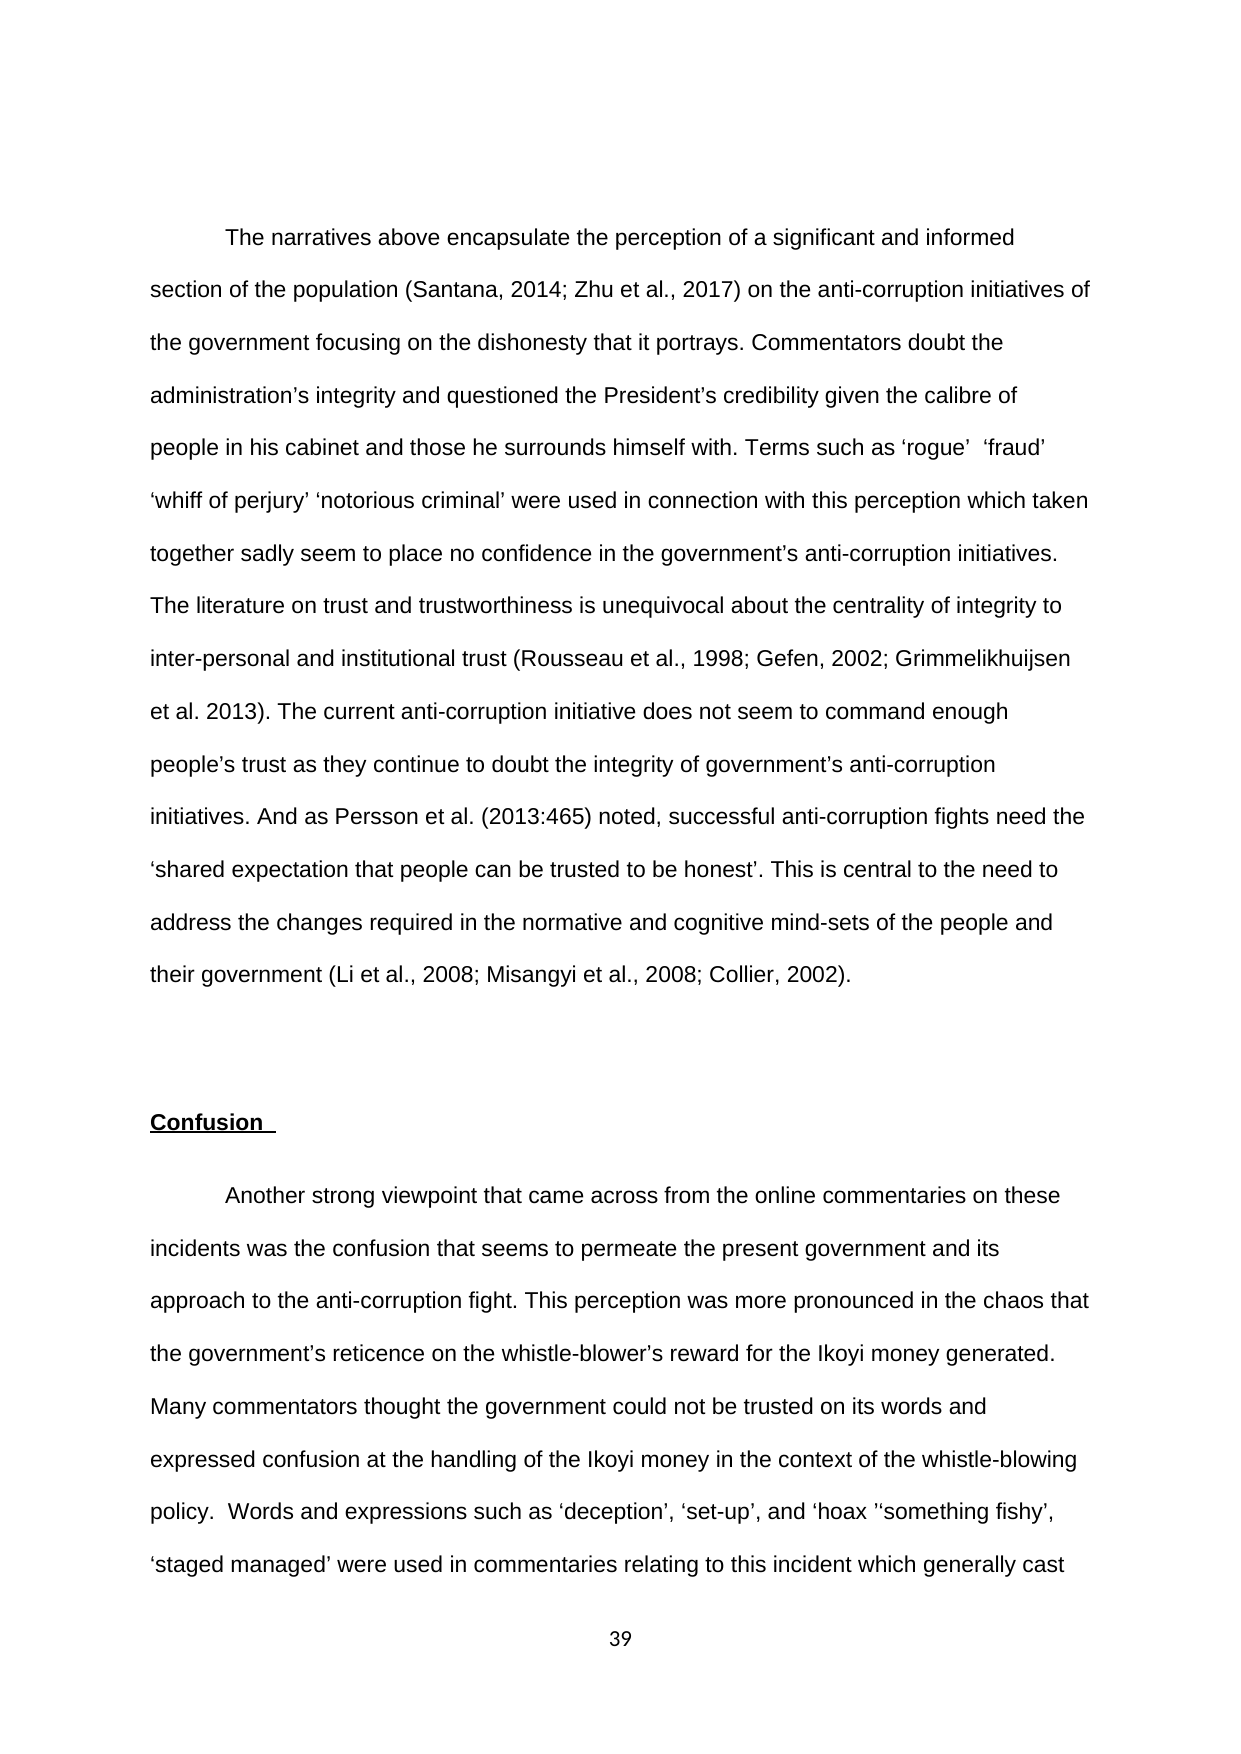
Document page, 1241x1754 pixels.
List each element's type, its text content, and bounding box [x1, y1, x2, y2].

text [150, 1182, 1090, 1577]
text Confusion [150, 1108, 1090, 1135]
text The narratives above encapsulate the perception of a significant and informed section of the population (Santana, 2014; Zhu et al., 2017) on the anti-corruption initiatives of the government focusing on the dishonesty that it portrays. Commentators doubt the administration’s integrity and questioned the President’s credibility given the calibre of people in his cabinet and those he surrounds himself with. Terms such as ‘rogue’ ‘fraud’ ‘whiff of perjury’ ‘notorious criminal’ were used in connection with this perception which taken together sadly seem to place no confidence in the government’s anti-corruption initiatives. The literature on trust and trustworthiness is unequivocal about the centrality of integrity to inter-personal and institutional trust (Rousseau et al., 1998; Gefen, 2002; Grimmelikhuijsen et al. 2013). The current anti-corruption initiative does not seem to command enough people’s trust as they continue to doubt the integrity of government’s anti-corruption initiatives. And as Persson et al. (2013:465) noted, successful anti-corruption fights need the ‘shared expectation that people can be trusted to be honest’. This is central to the need to address the changes required in the normative and cognitive mind-sets of the people and their government (Li et al., 2008; Misangyi et al., 2008; Collier, 2002). [150, 223, 1090, 988]
